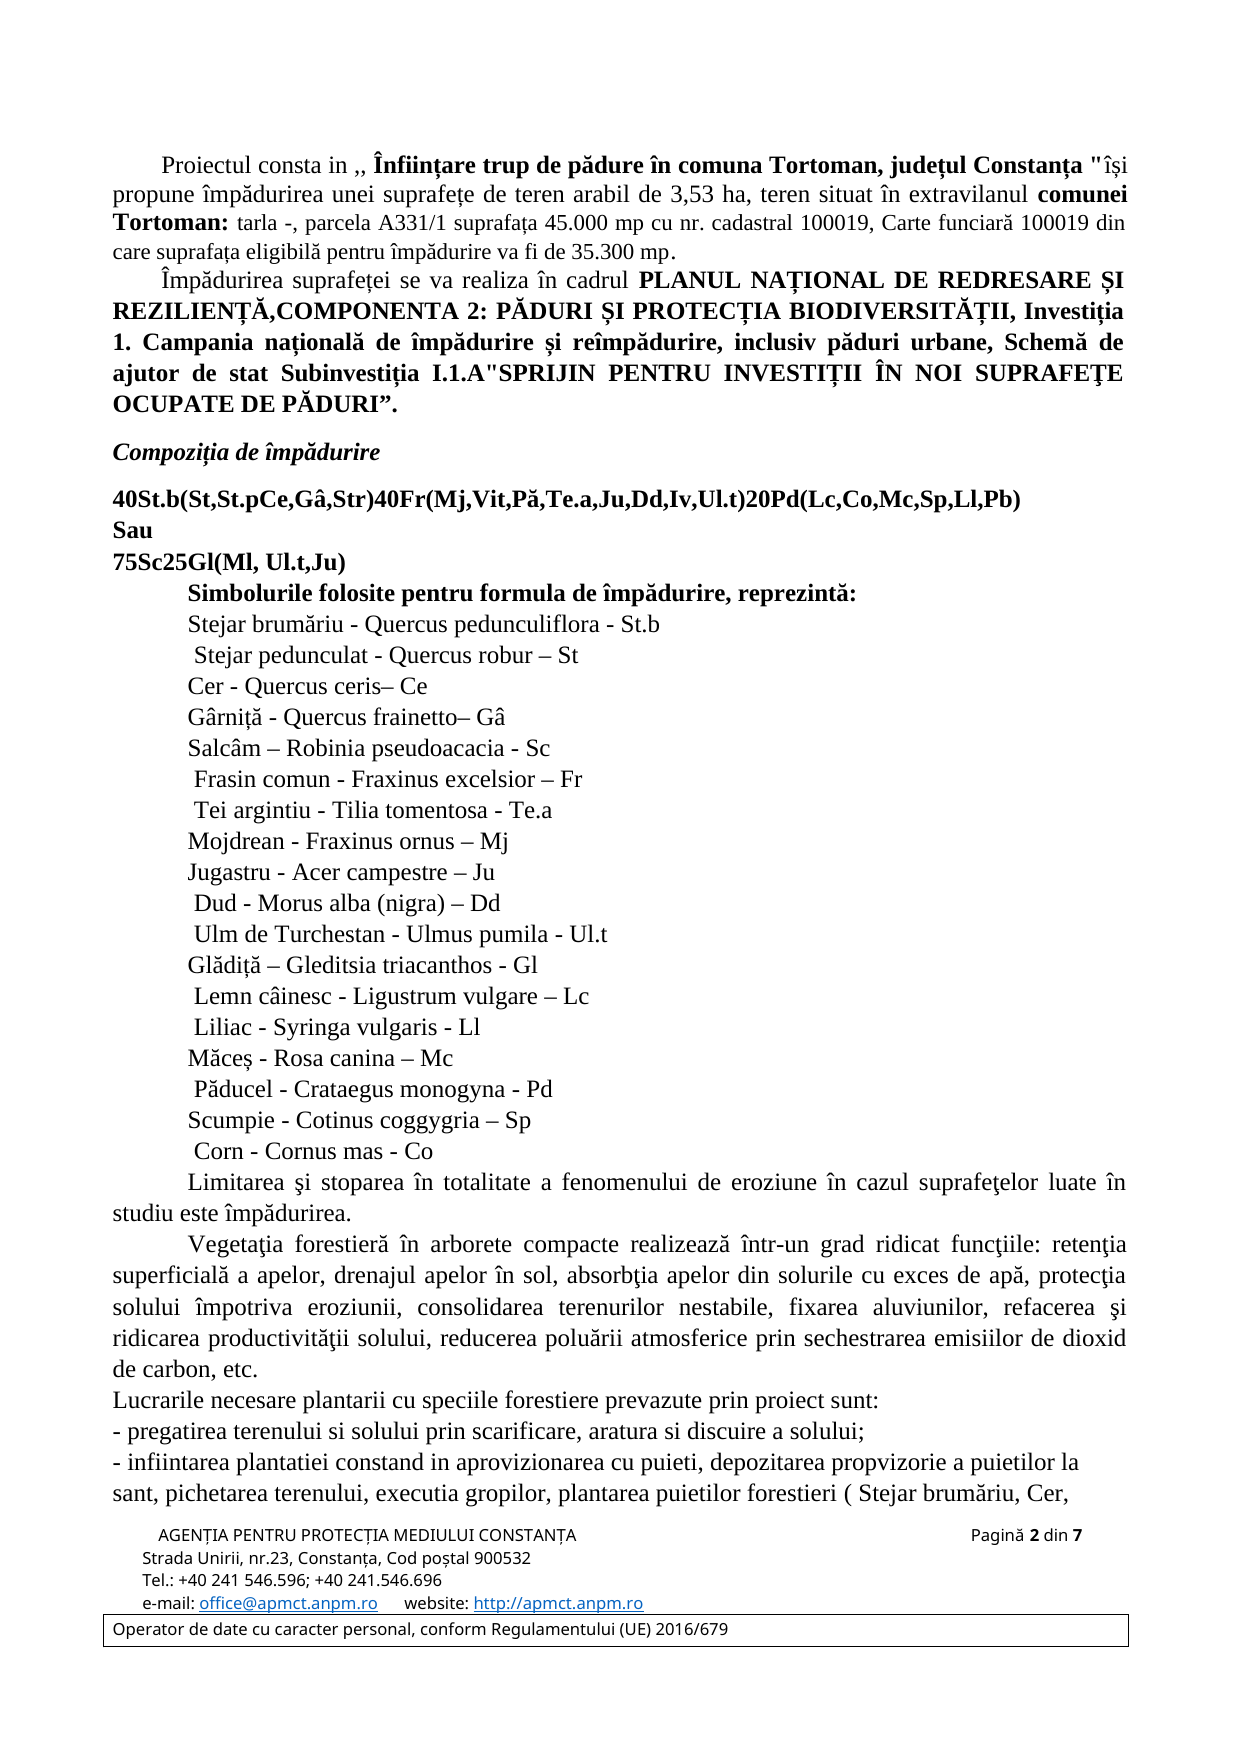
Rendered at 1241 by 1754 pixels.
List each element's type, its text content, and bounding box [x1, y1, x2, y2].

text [112, 1447, 1128, 1507]
text 40St.b(St,St.pCe,Gâ,Str)40Fr(Mj,Vit,Pă,Te.a,Ju,Dd,Iv,Ul.t)20Pd(Lc,Co,Mc,Sp,Ll,Pb) [112, 484, 1128, 513]
text Vegetaţia forestieră în arborete compacte realizează într-un grad ridicat funcţiile: retenţia superficială a apelor, drenajul apelor în sol, absorbţia apelor din solurile cu exces de apă, protecţia solului împotriva eroziunii, consolidarea terenurilor nestabile, fixarea aluviunilor, refacerea şi ridicarea productivităţii solului, reducerea poluării atmosferice prin sechestrarea emisiilor de dioxid de carbon, etc. [112, 1229, 1128, 1382]
text Compoziția de împădurire [112, 437, 1128, 466]
text 75Sc25Gl(Ml, Ul.t,Ju) [112, 547, 1128, 575]
text Lucrarile necesare plantarii cu speciile forestiere prevazute prin proiect sunt: [112, 1385, 1128, 1413]
text Gârniță - Quercus frainetto– Gâ [112, 702, 1128, 731]
text Liliac - Syringa vulgaris - Ll [112, 1012, 1128, 1041]
text Limitarea şi stoparea în totalitate a fenomenului de eroziune în cazul suprafeţelor luate în studiu este împădurirea. [112, 1167, 1128, 1227]
text Salcâm – Robinia pseudoacacia - Sc [112, 733, 1128, 762]
text Tei argintiu - Tilia tomentosa - Te.a [112, 795, 1128, 824]
text Ulm de Turchestan - Ulmus pumila - Ul.t [112, 919, 1128, 948]
text Păducel - Crataegus monogyna - Pd [112, 1074, 1128, 1103]
text Frasin comun - Fraxinus excelsior – Fr [112, 764, 1128, 793]
text Dud - Morus alba (nigra) – Dd [112, 888, 1128, 917]
text Lemn câinesc - Ligustrum vulgare – Lc [112, 981, 1128, 1010]
text Simbolurile folosite pentru formula de împădurire, reprezintă: [112, 578, 1128, 606]
text Mojdrean - Fraxinus ornus – Mj [112, 826, 1128, 855]
text - pregatirea terenului si solului prin scarificare, aratura si discuire a solului; [112, 1416, 1128, 1444]
text Sau [112, 516, 1128, 544]
text Măceș - Rosa canina – Mc [112, 1043, 1128, 1072]
text Scumpie - Cotinus coggygria – Sp [112, 1105, 1128, 1134]
text Jugastru - Acer campestre – Ju [112, 857, 1128, 886]
text Stejar pedunculat - Quercus robur – St [112, 640, 1128, 668]
text Corn - Cornus mas - Co [112, 1136, 1128, 1165]
text Glădiță – Gleditsia triacanthos - Gl [112, 950, 1128, 979]
text Împădurirea suprafeței se va realiza în cadrul PLANUL NAȚIONAL DE REDRESARE ȘI REZILIENȚĂ,COMPONENTA 2: PĂDURI ȘI PROTECȚIA BIODIVERSITĂȚII, Investiția 1. Campania națională de împădurire și reîmpădurire, inclusiv păduri urbane, Schemă de ajutor de stat Subinvestiția I.1.A"SPRIJIN PENTRU INVESTIȚII ÎN NOI SUPRAFEŢE OCUPATE DE PĂDURI”. [112, 265, 1125, 418]
text Cer - Quercus ceris– Ce [112, 671, 1128, 699]
text Proiectul consta in ,, Înființare trup de pădure în comuna Tortoman, județul Constanța "își propune împădurirea unei suprafețe de teren arabil de 3,53 ha, teren situat în extravilanul comunei Tortoman: tarla -, parcela A331/1 suprafața 45.000 mp cu nr. cadastral 100019, Carte funciară 100019 din care suprafața eligibilă pentru împădurire va fi de 35.300 mp. [112, 150, 1128, 265]
text Stejar brumăriu - Quercus pedunculiflora - St.b [112, 609, 1128, 637]
